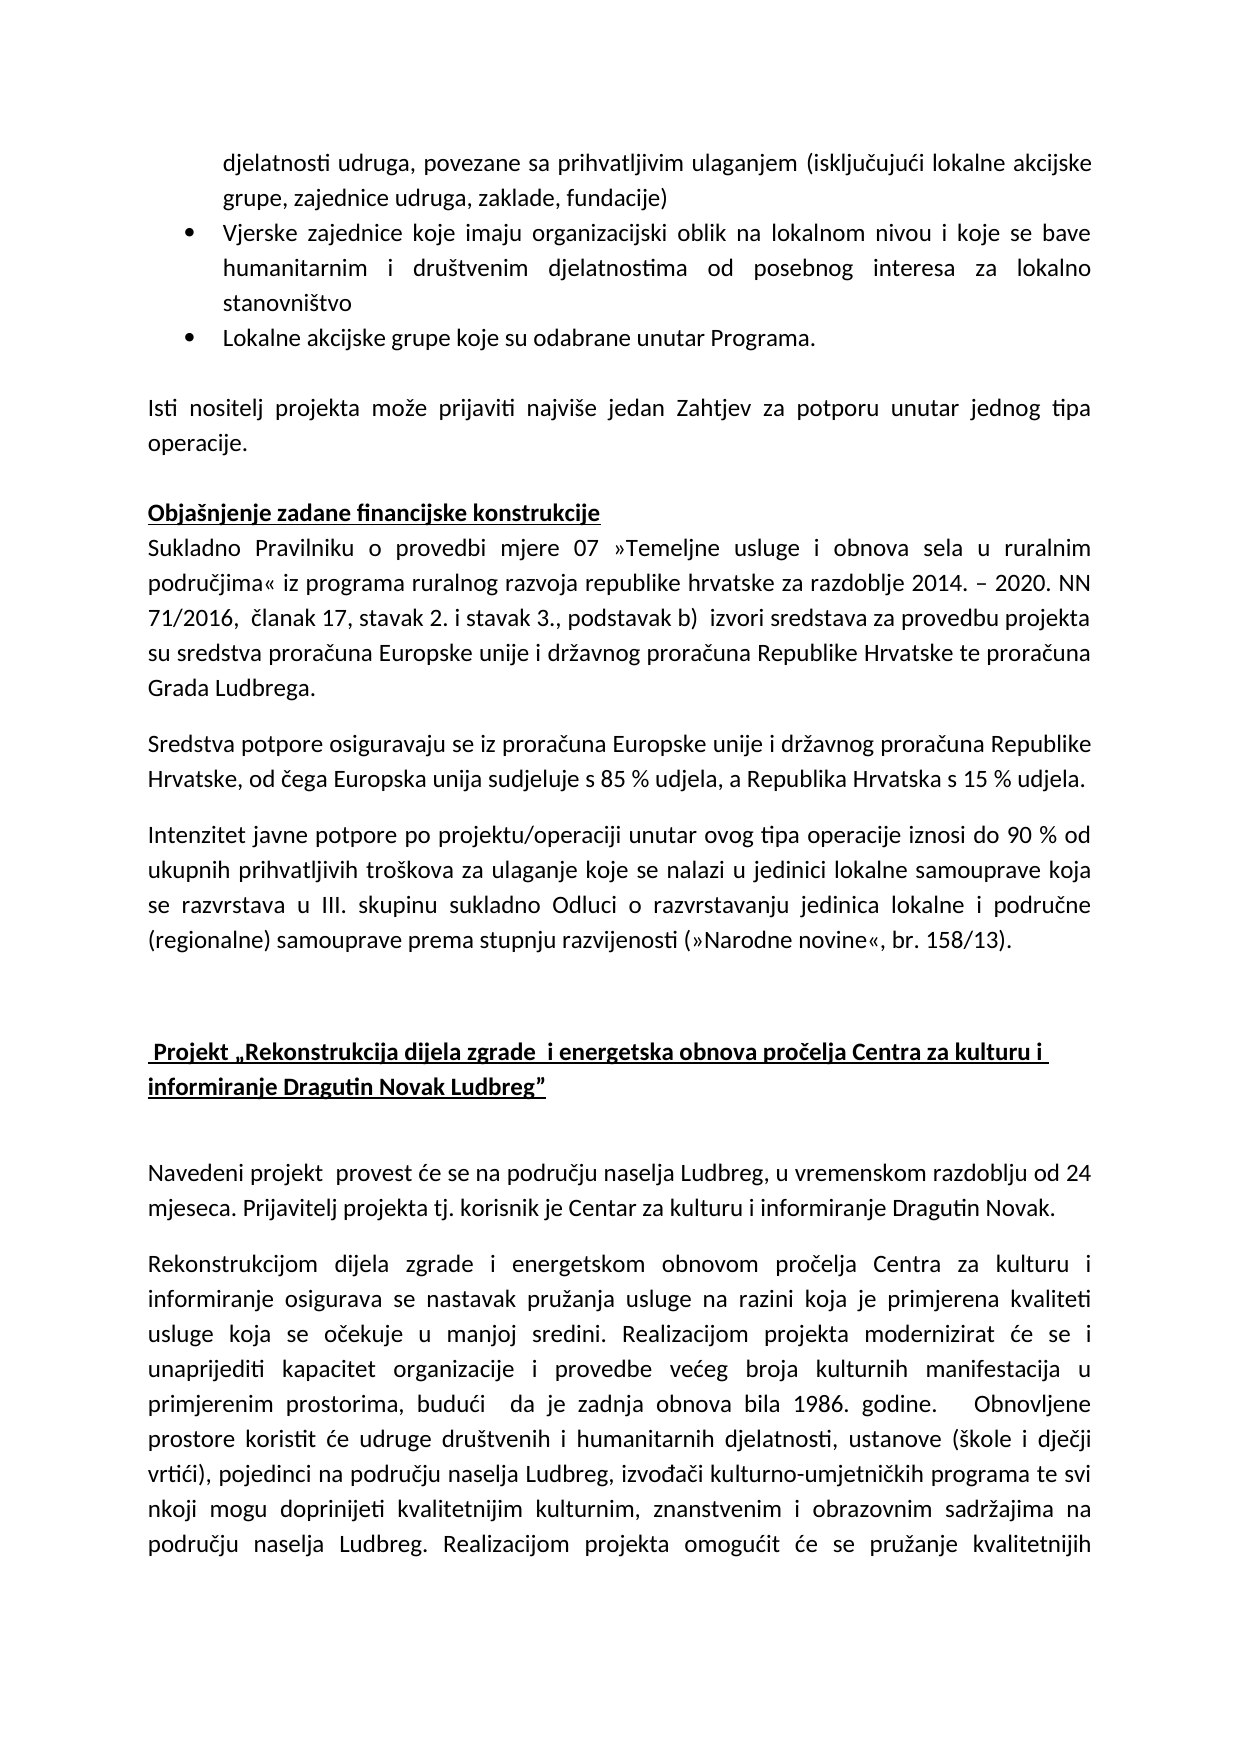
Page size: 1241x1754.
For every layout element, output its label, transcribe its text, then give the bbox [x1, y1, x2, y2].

list Objašnjenje zadane financijske konstrukcije [148, 498, 1093, 528]
text Intenzitet javne potpore po projektu/operaciji unutar ovog tipa operacije iznosi do 90 % od ukupnih prihvatljivih troškova za ulaganje koje se nalazi u jedinici lokalne samouprave koja se razvrstava u III. skupinu sukladno Odluci o razvrstavanju jedinica lokalne i područne (regionalne) samouprave prema stupnju razvijenosti (»Narodne novine«, br. 158/13). [148, 819, 1093, 955]
text Navedeni projekt provest će se na području naselja Ludbreg, u vremenskom razdoblju od 24 mjeseca. Prijavitelj projekta tj. korisnik je Centar za kulturu i informiranje Dragutin Novak. [148, 1157, 1093, 1223]
list Vjerske zajednice koje imaju organizacijski oblik na lokalnom nivou i koje se bave humanitarnim i društvenim djelatnostima od posebnog interesa za lokalno stanovništvo [185, 218, 1093, 318]
list Lokalne akcijske grupe koje su odabrane unutar Programa. [185, 323, 1093, 353]
text Projekt „Rekonstrukcija dijela zgrade i energetska obnova pročelja Centra za kulturu i informiranje Dragutin Novak Ludbreg” [148, 1036, 1093, 1101]
list Isti nositelj projekta može prijaviti najviše jedan Zahtjev za potporu unutar jednog tipa operacije. [148, 393, 1093, 458]
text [148, 1248, 1093, 1559]
text Sredstva potpore osiguravaju se iz proračuna Europske unije i državnog proračuna Republike Hrvatske, od čega Europska unija sudjeluje s 85 % udjela, a Republika Hrvatska s 15 % udjela. [148, 728, 1093, 794]
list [185, 148, 1093, 213]
text Sukladno Pravilniku o provedbi mjere 07 »Temeljne usluge i obnova sela u ruralnim područjima« iz programa ruralnog razvoja republike hrvatske za razdoblje 2014. – 2020. NN 71/2016, članak 17, stavak 2. i stavak 3., podstavak b) izvori sredstava za provedbu projekta su sredstva proračuna Europske unije i državnog proračuna Republike Hrvatske te proračuna Grada Ludbrega. [148, 533, 1093, 703]
